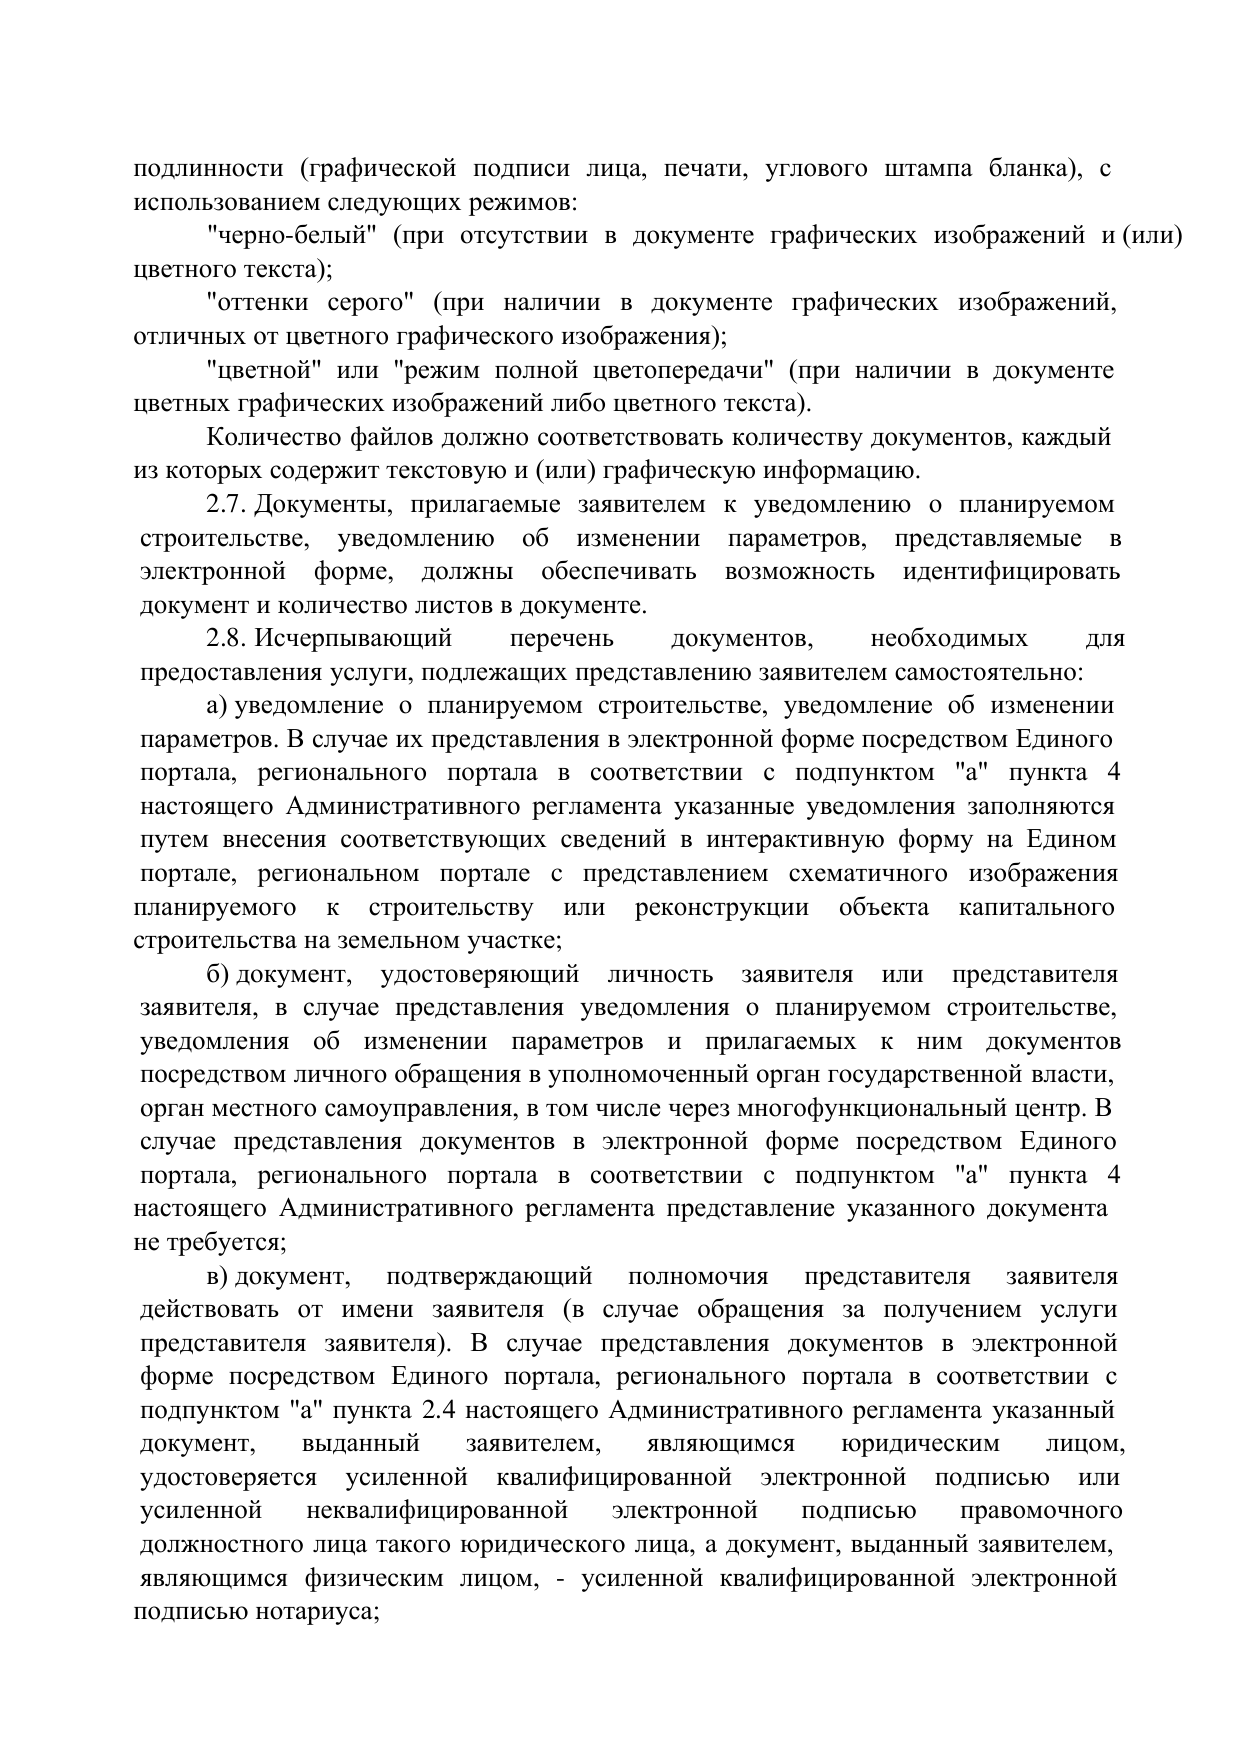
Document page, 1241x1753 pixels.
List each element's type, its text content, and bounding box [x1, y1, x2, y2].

text Количество файлов должно соответствовать количеству документов, каждый из которых содержит текстовую и (или) графическую информацию. 2.7. Документы, прилагаемые заявителем к уведомлению о планируемом строительстве, уведомлению об изменении параметров, представляемые в электронной форме, должны обеспечивать возможность идентифицировать документ и количество листов в документе. [133, 418, 1230, 620]
text "черно-белый" (при отсутствии в документе графических изображений и (или) цветного текста); [133, 217, 1185, 284]
text б) документ, удостоверяющий личность заявителя или представителя заявителя, в случае представления уведомления о планируемом строительстве, уведомления об изменении параметров и прилагаемых к ним документов посредством личного обращения в уполномоченный орган государственной власти, орган местного самоуправления, в том числе через многофункциональный центр. В случае представления документов в электронной форме посредством Единого портала, регионального портала в соответствии с подпунктом "а" пункта 4 настоящего Административного регламента представление указанного документа не требуется; [133, 955, 1230, 1257]
text в) документ, подтверждающий полномочия представителя заявителя действовать от имени заявителя (в случае обращения за получением услуги представителя заявителя). В случае представления документов в электронной форме посредством Единого портала, регионального портала в соответствии с подпунктом "а" пункта 2.4 настоящего Административного регламента указанный документ, выданный заявителем, являющимся юридическим лицом, удостоверяется усиленной квалифицированной электронной подписью или усиленной неквалифицированной электронной подписью правомочного должностного лица такого юридического лица, а документ, выданный заявителем, являющимся физическим лицом, - усиленной квалифицированной электронной подписью нотариуса; [133, 1257, 1230, 1626]
text "оттенки серого" (при наличии в документе графических изображений, отличных от цветного графического изображения); [133, 284, 1230, 351]
text подлинности (графической подписи лица, печати, углового штампа бланка), с использованием следующих режимов: [133, 149, 1230, 217]
text 2.8. Исчерпывающий перечень документов, необходимых для предоставления услуги, подлежащих представлению заявителем самостоятельно: а) уведомление о планируемом строительстве, уведомление об изменении параметров. В случае их представления в электронной форме посредством Единого портала, регионального портала в соответствии с подпунктом "а" пункта 4 настоящего Административного регламента указанные уведомления заполняются путем внесения соответствующих сведений в интерактивную форму на Едином портале, региональном портале c представлением схематичного изображения планируемого к строительству или реконструкции объекта капитального строительства на земельном участке; [133, 620, 1230, 955]
text "цветной" или "режим полной цветопередачи" (при наличии в документе цветных графических изображений либо цветного текста). [133, 351, 1230, 418]
